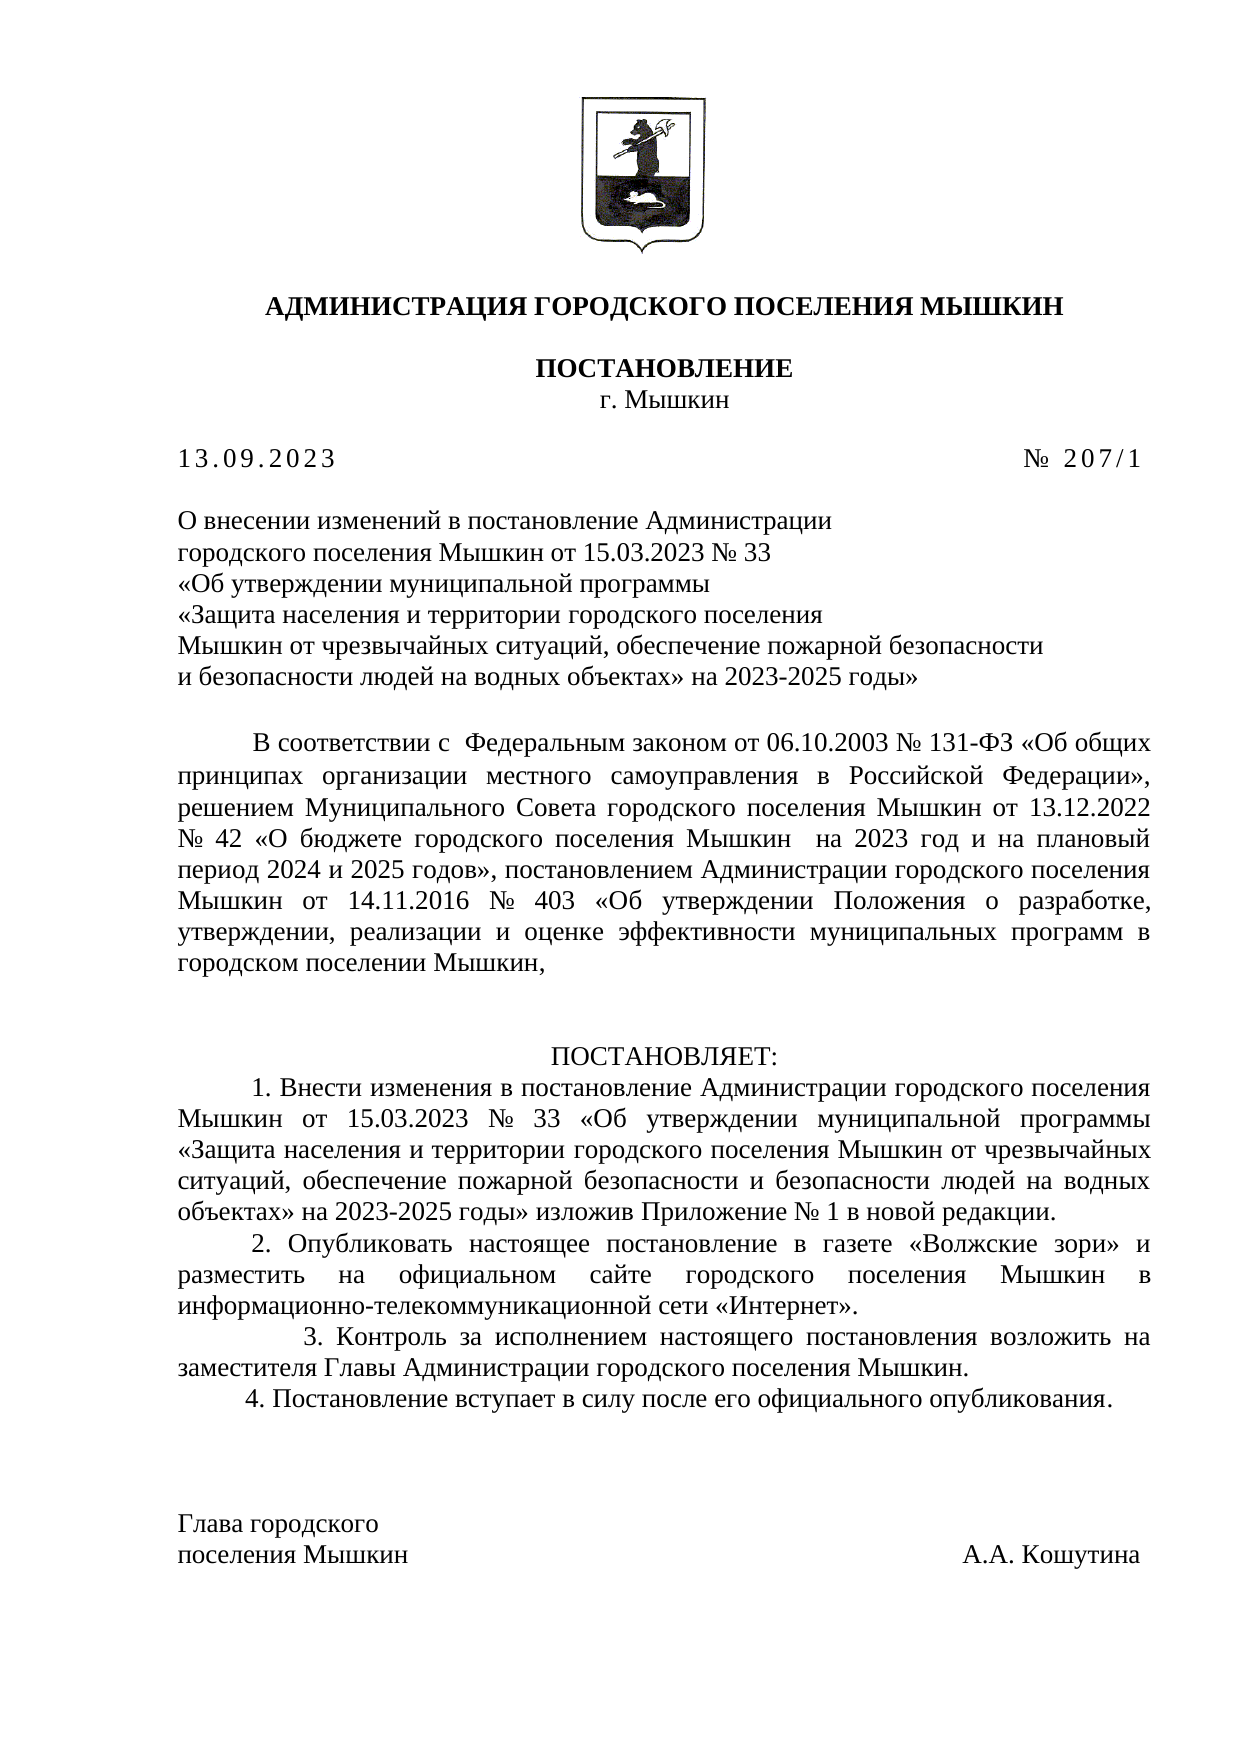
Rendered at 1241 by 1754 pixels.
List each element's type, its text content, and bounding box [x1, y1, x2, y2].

text и безопасности людей на водных объектах» на 2023-2025 годы» [177, 660, 1152, 691]
text 3. Контроль за исполнением настоящего постановления возложить на заместителя Главы Администрации городского поселения Мышкин. [177, 1320, 1152, 1382]
text ПОСТАНОВЛЯЕТ: [177, 1040, 1152, 1071]
text 4. Постановление вступает в силу после его официального опубликования. [177, 1382, 1152, 1413]
text Мышкин от чрезвычайных ситуаций, обеспечение пожарной безопасности [177, 629, 1152, 660]
text 13.09.2023 № 207/1 [177, 442, 1152, 473]
text В соответствии с Федеральным законом от 06.10.2003 № 131-ФЗ «Об общих принципах организации местного самоуправления в Российской Федерации», решением Муниципального Совета городского поселения Мышкин от 13.12.2022 № 42 «О бюджете городского поселения Мышкин на 2023 год и на плановый период 2024 и 2025 годов», постановлением Администрации городского поселения Мышкин от 14.11.2016 № 403 «Об утверждении Положения о разработке, утверждении, реализации и оценке эффективности муниципальных программ в городском поселении Мышкин, [177, 722, 1152, 977]
text 2. Опубликовать настоящее постановление в газете «Волжские зори» и разместить на официальном сайте городского поселения Мышкин в информационно-телекоммуникационной сети «Интернет». [177, 1227, 1152, 1320]
text городского поселения Мышкин от 15.03.2023 № 33 [177, 536, 1152, 567]
text «Защита населения и территории городского поселения [177, 598, 1152, 629]
text Глава городского [177, 1507, 1152, 1538]
text О внесении изменений в постановление Администрации [177, 504, 1152, 536]
text «Об утверждении муниципальной программы [177, 567, 1152, 598]
picture [567, 44, 718, 255]
text 1. Внести изменения в постановление Администрации городского поселения Мышкин от 15.03.2023 № 33 «Об утверждении муниципальной программы «Защита населения и территории городского поселения Мышкин от чрезвычайных ситуаций, обеспечение пожарной безопасности и безопасности людей на водных объектах» на 2023-2025 годы» изложив Приложение № 1 в новой редакции. [177, 1071, 1152, 1227]
text АДМИНИСТРАЦИЯ ГОРОДСКОГО ПОСЕЛЕНИЯ МЫШКИН [177, 289, 1152, 321]
text поселения Мышкин А.А. Кошутина [177, 1538, 1152, 1569]
text ПОСТАНОВЛЕНИЕ [177, 352, 1152, 383]
text г. Мышкин [177, 383, 1152, 414]
